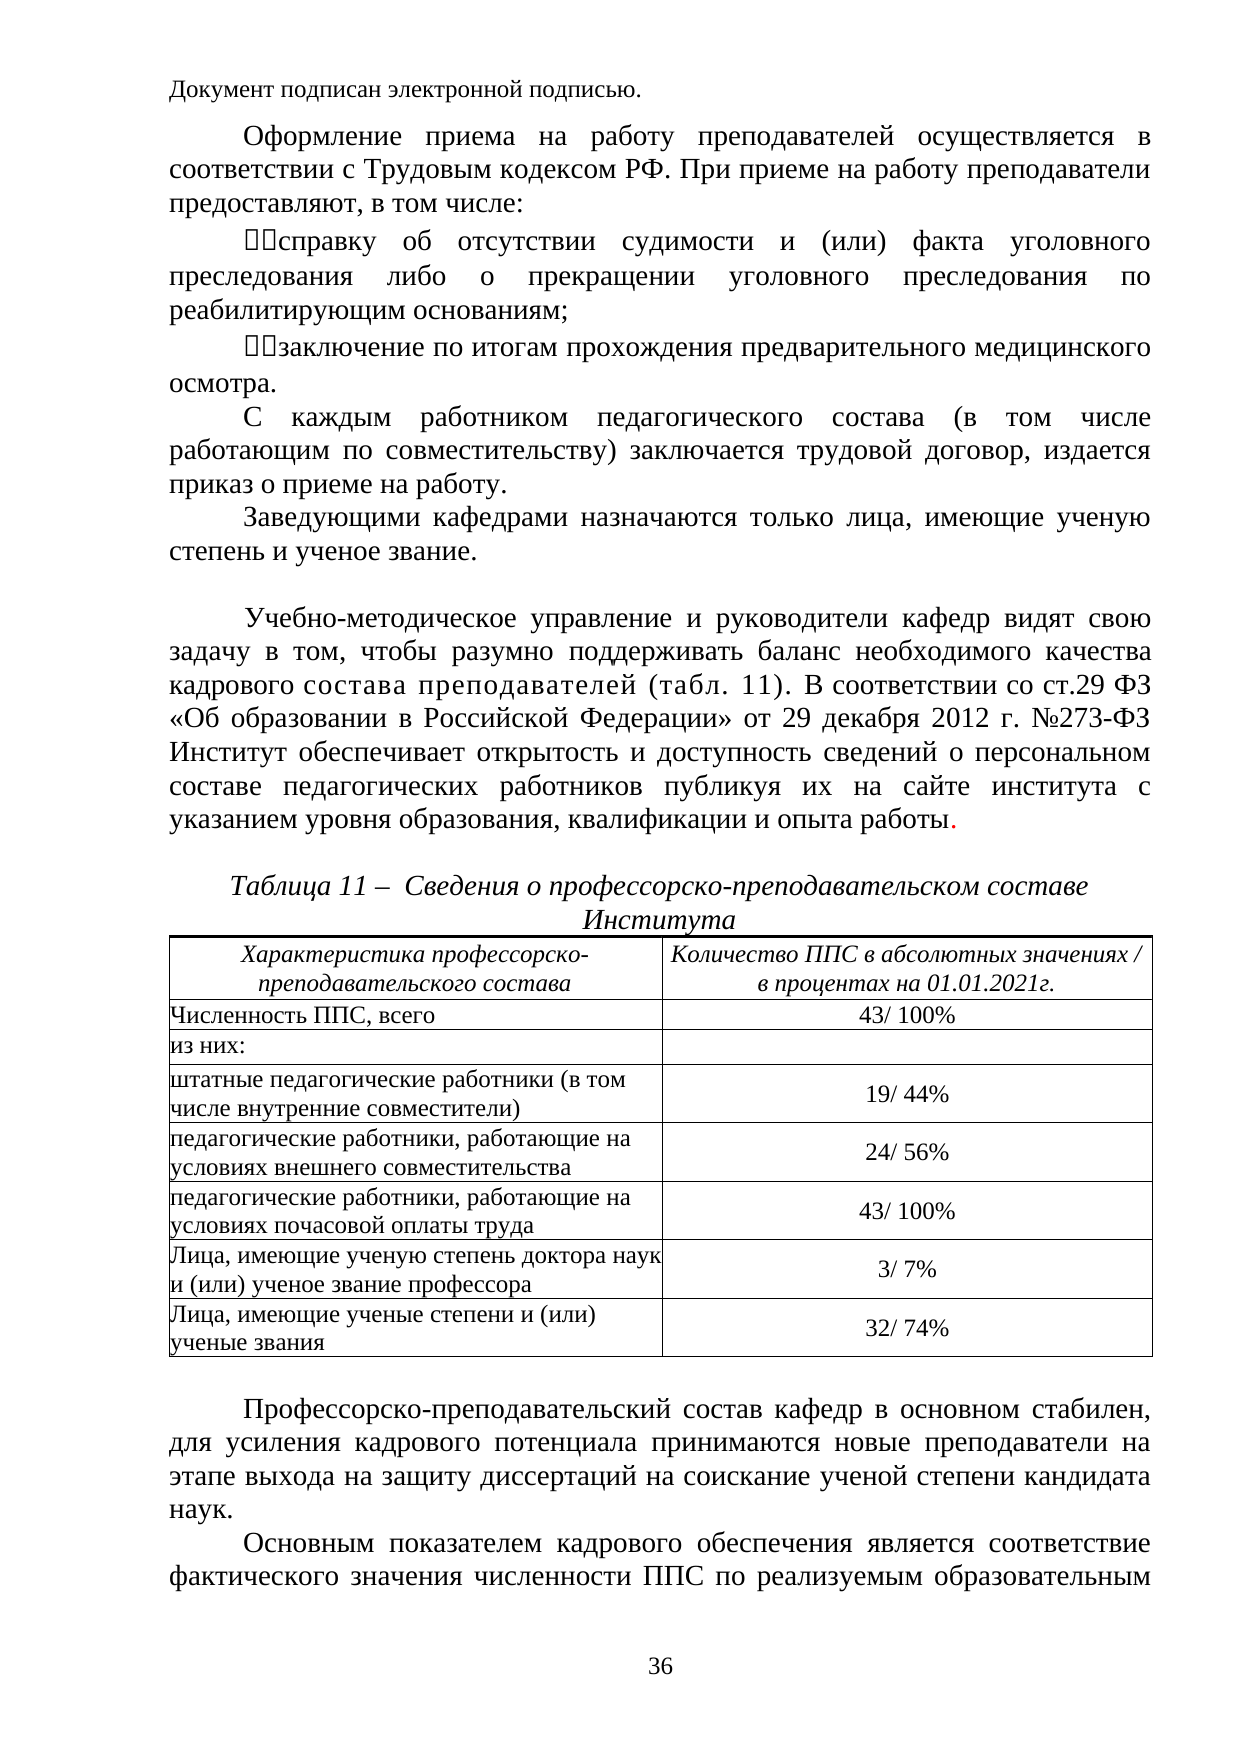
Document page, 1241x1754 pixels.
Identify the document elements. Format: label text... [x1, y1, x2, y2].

text Учебно-методическое управление и руководители кафедр видят свою задачу в том, чтобы разумно поддерживать баланс необходимого качества кадрового состава преподавателей (табл. 11). В соответствии со ст.29 ФЗ «Об образовании в Российской Федерации» от 29 декабря 2012 г. №273-ФЗ Институт обеспечивает открытость и доступность сведений о персональном составе педагогических работников публикуя их на сайте института с указанием уровня образования, квалификации и опыта работы. [169, 600, 1152, 835]
table_cell 43/ 100% [663, 1182, 1152, 1239]
table_cell Лица, имеющие ученые степени и (или) ученые звания [170, 1299, 662, 1356]
text Профессорско-преподавательский состав кафедр в основном стабилен, для усиления кадрового потенциала принимаются новые преподаватели на этапе выхода на защиту диссертаций на соискание ученой степени кандидата наук. [169, 1391, 1152, 1525]
text Оформление приема на работу преподавателей осуществляется в соответствии с Трудовым кодексом РФ. При приеме на работу преподаватели предоставляют, в том числе: [169, 118, 1152, 219]
table_header Количество ППС в абсолютных значениях / в процентах на 01.01.2021г. 43/ 100% [663, 1000, 1152, 1029]
text справку об отсутствии судимости и (или) факта уголовного преследования либо о прекращении уголовного преследования по реабилитирующим основаниям; [169, 219, 1152, 326]
text С каждым работником педагогического состава (в том числе работающим по совместительству) заключается трудовой договор, издается приказ о приеме на работу. [169, 399, 1152, 499]
table_cell 19/ 44% [663, 1065, 1152, 1122]
table_cell 24/ 56% [663, 1123, 1152, 1181]
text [169, 1525, 1152, 1592]
table_cell 32/ 74% [663, 1299, 1152, 1356]
table_cell Лица, имеющие ученую степень доктора наук и (или) ученое звание профессора [170, 1240, 662, 1298]
table_header Характеристика профессорско-преподавательского состава Численность ППС, всего [170, 1000, 662, 1029]
table_cell педагогические работники, работающие на условиях внешнего совместительства [170, 1123, 662, 1181]
table_cell из них: [170, 1030, 662, 1063]
table_cell штатные педагогические работники (в том числе внутренние совместители) [170, 1065, 662, 1122]
table_cell 3/ 7% [663, 1240, 1152, 1298]
table_header Количество ППС в абсолютных значениях / в процентах на 01.01.2021г. 43/ 100% [663, 938, 1152, 999]
table_header Характеристика профессорско-преподавательского состава Численность ППС, всего [170, 938, 662, 999]
text Заведующими кафедрами назначаются только лица, имеющие ученую степень и ученое звание. [169, 499, 1152, 566]
text Таблица 11 – Сведения о профессорско-преподавательском составе Института [169, 868, 1152, 935]
text заключение по итогам прохождения предварительного медицинского осмотра. [169, 326, 1152, 399]
table_cell [663, 1030, 1152, 1063]
table_cell педагогические работники, работающие на условиях почасовой оплаты труда [170, 1182, 662, 1239]
